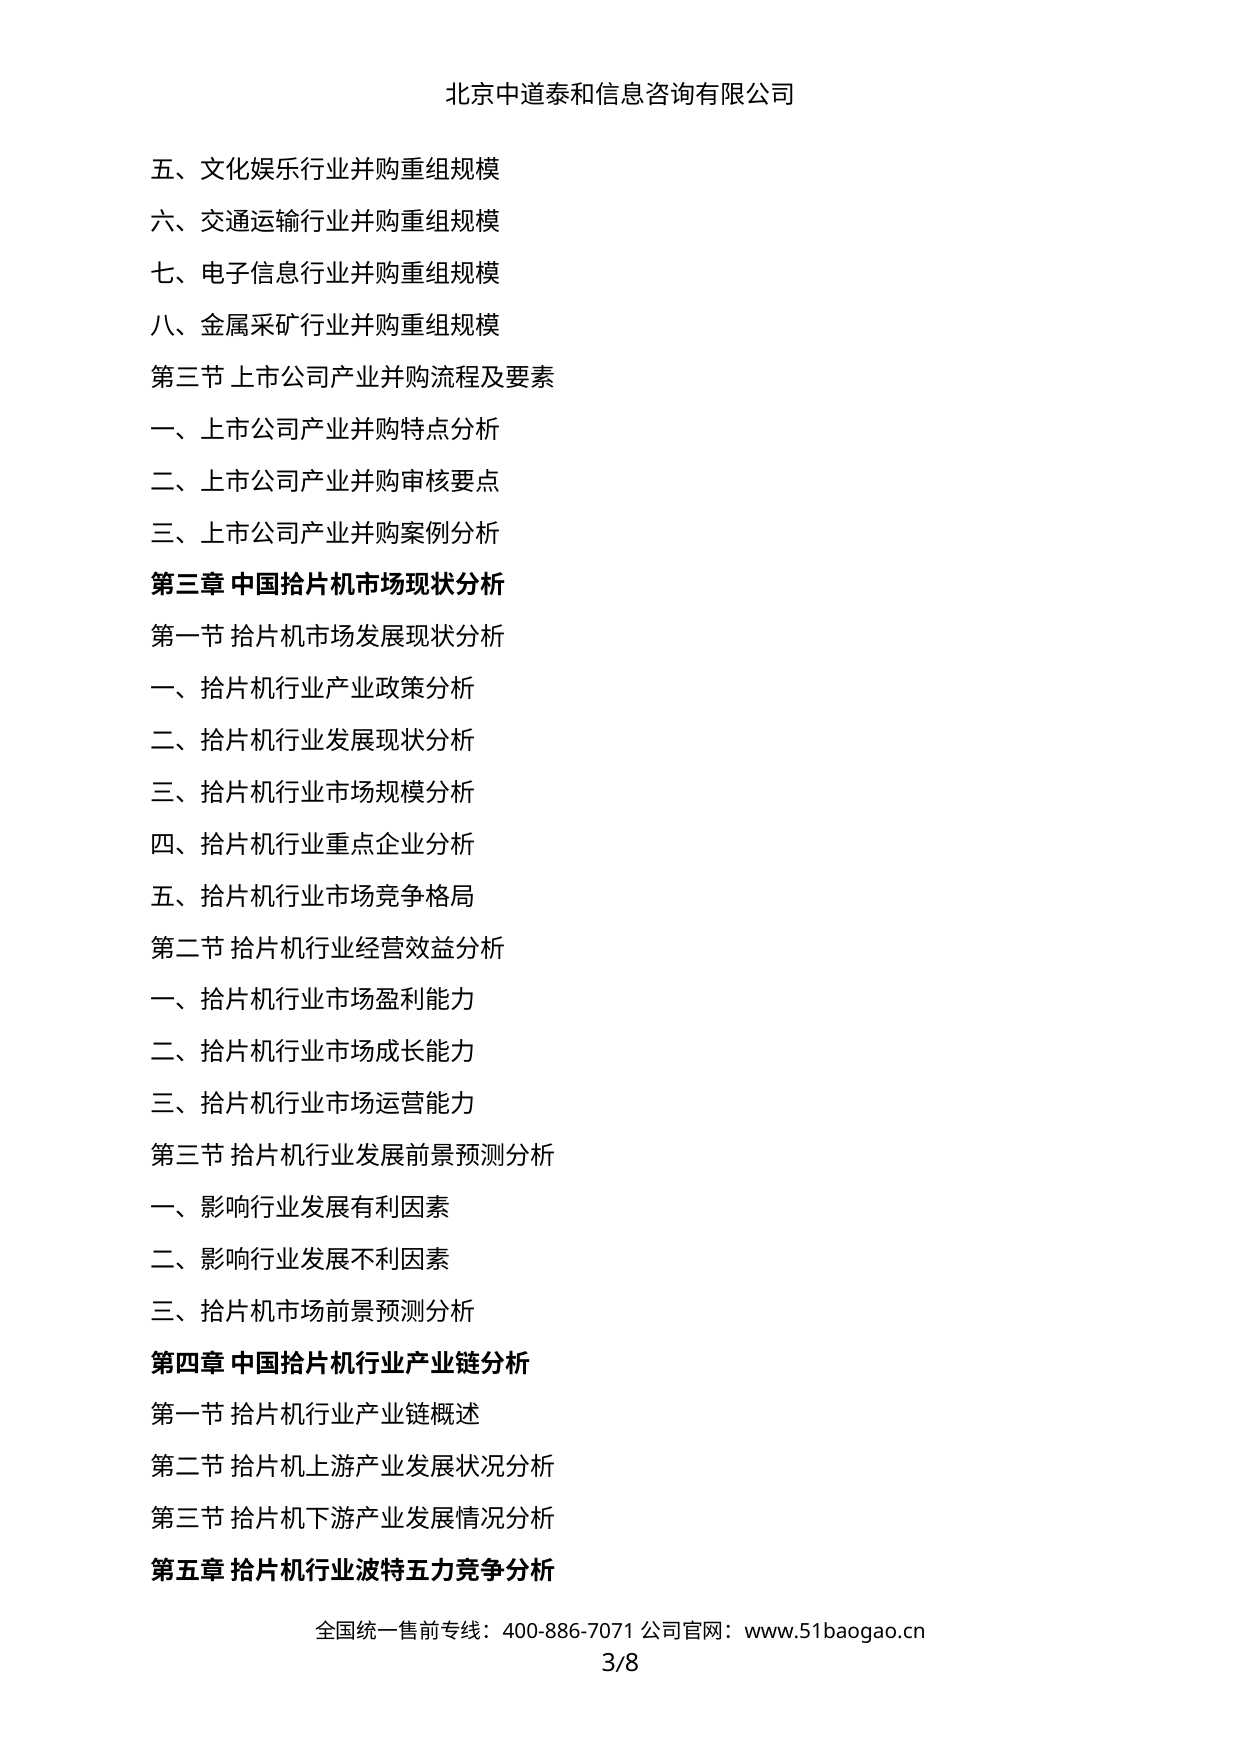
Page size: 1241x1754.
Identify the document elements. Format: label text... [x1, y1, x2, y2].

text 第一节 拾片机行业产业链概述 [150, 1395, 1090, 1431]
text 第一节 拾片机市场发展现状分析 [150, 617, 1090, 653]
text 七、电子信息行业并购重组规模 [150, 254, 1090, 290]
text 三、拾片机行业市场规模分析 [150, 772, 1090, 809]
text 二、影响行业发展不利因素 [150, 1239, 1090, 1276]
text 第二节 拾片机行业经营效益分析 [150, 928, 1090, 964]
text 八、金属采矿行业并购重组规模 [150, 306, 1090, 342]
text 第三节 上市公司产业并购流程及要素 [150, 357, 1090, 394]
text 五、拾片机行业市场竞争格局 [150, 876, 1090, 912]
text 一、上市公司产业并购特点分析 [150, 409, 1090, 446]
text 一、拾片机行业市场盈利能力 [150, 980, 1090, 1016]
text 二、拾片机行业发展现状分析 [150, 721, 1090, 757]
text 三、拾片机市场前景预测分析 [150, 1291, 1090, 1327]
text 一、拾片机行业产业政策分析 [150, 669, 1090, 705]
text 第三节 拾片机下游产业发展情况分析 [150, 1499, 1090, 1535]
text 第二节 拾片机上游产业发展状况分析 [150, 1447, 1090, 1483]
text 二、拾片机行业市场成长能力 [150, 1032, 1090, 1068]
text 第三章 中国拾片机市场现状分析 [150, 565, 1090, 601]
text 五、文化娱乐行业并购重组规模 [150, 150, 1090, 186]
text 第五章 拾片机行业波特五力竞争分析 [150, 1551, 1090, 1587]
text 二、上市公司产业并购审核要点 [150, 461, 1090, 497]
text 第四章 中国拾片机行业产业链分析 [150, 1343, 1090, 1379]
text 六、交通运输行业并购重组规模 [150, 202, 1090, 238]
text 三、上市公司产业并购案例分析 [150, 513, 1090, 549]
text 三、拾片机行业市场运营能力 [150, 1084, 1090, 1120]
text 四、拾片机行业重点企业分析 [150, 824, 1090, 861]
text 一、影响行业发展有利因素 [150, 1187, 1090, 1224]
text 第三节 拾片机行业发展前景预测分析 [150, 1136, 1090, 1172]
